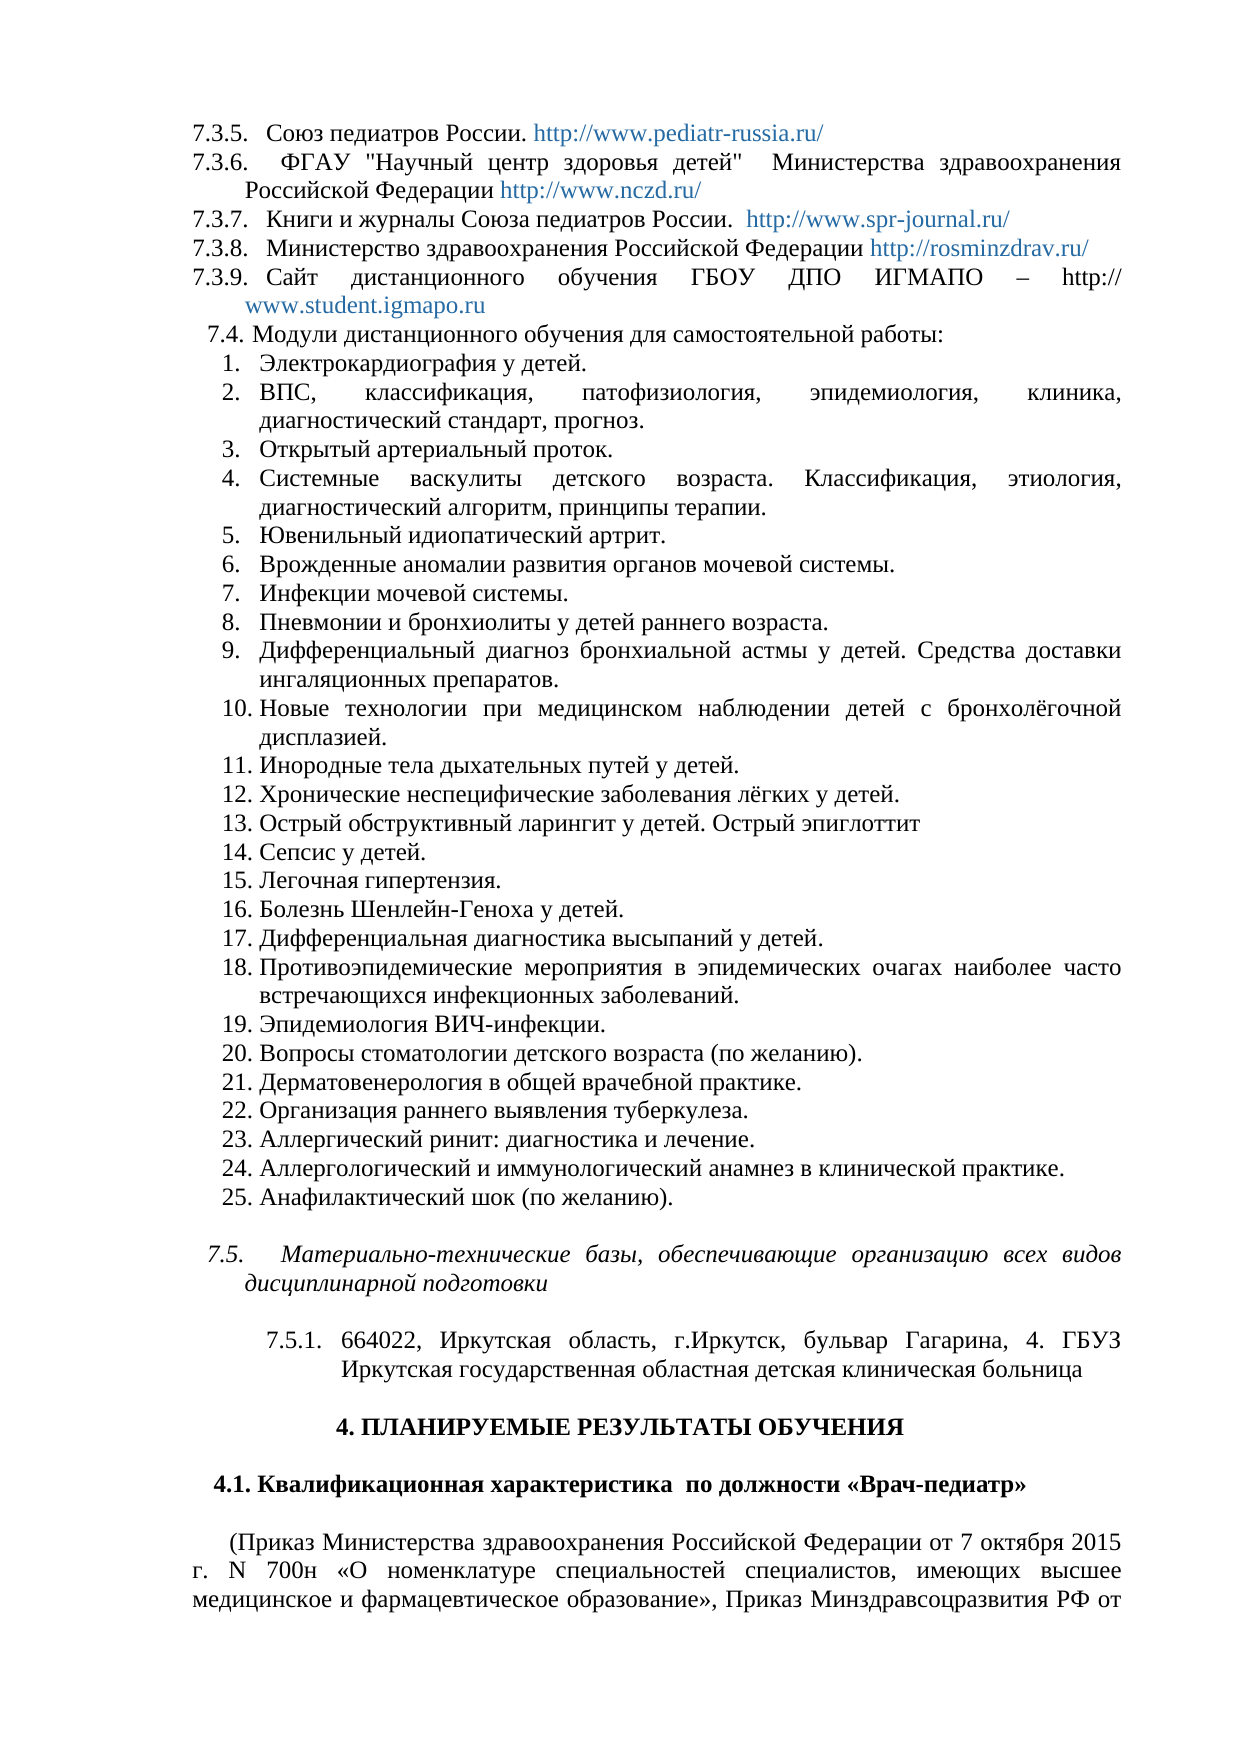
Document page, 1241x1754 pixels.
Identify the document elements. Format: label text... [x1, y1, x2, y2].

list Аллергологический и иммунологический анамнез в клинической практике. [222, 1153, 1122, 1182]
list Инородные тела дыхательных путей у детей. [222, 751, 1122, 779]
list Дифференциальная диагностика высыпаний у детей. [222, 923, 1122, 952]
list Дерматовенерология в общей врачебной практике. [222, 1067, 1122, 1096]
list Сепсис у детей. [222, 837, 1122, 866]
list Вопросы стоматологии детского возраста (по желанию). [222, 1038, 1122, 1067]
list Союз педиатров России. http://www.pediatr-russia.ru/ [192, 118, 1122, 147]
text 4. ПЛАНИРУЕМЫЕ РЕЗУЛЬТАТЫ ОБУЧЕНИЯ [118, 1412, 1122, 1441]
list ФГАУ "Научный центр здоровья детей" Министерства здравоохранения Российской Федерации http://www.nczd.ru/ [192, 147, 1122, 204]
list Новые технологии при медицинском наблюдении детей с бронхолёгочной дисплазией. [222, 693, 1122, 751]
list Болезнь Шенлейн-Геноха у детей. [222, 894, 1122, 923]
list Противоэпидемические мероприятия в эпидемических очагах наиболее часто встречающихся инфекционных заболеваний. [222, 952, 1122, 1009]
list Пневмонии и бронхиолиты у детей раннего возраста. [222, 607, 1122, 636]
list Открытый артериальный проток. [222, 434, 1122, 463]
list Легочная гипертензия. [222, 866, 1122, 894]
list Организация раннего выявления туберкулеза. [222, 1096, 1122, 1124]
list Системные васкулиты детского возраста. Классификация, этиология, диагностический алгоритм, принципы терапии. [222, 463, 1122, 521]
list 664022, Иркутская область, г.Иркутск, бульвар Гагарина, 4. ГБУЗ Иркутская государственная областная детская клиническая больница [266, 1326, 1122, 1383]
list Модули дистанционного обучения для самостоятельной работы: [207, 319, 1122, 348]
list Книги и журналы Союза педиатров России. http://www.spr-journal.ru/ [192, 204, 1122, 233]
list Ювенильный идиопатический артрит. [222, 521, 1122, 549]
list ВПС, классификация, патофизиология, эпидемиология, клиника, диагностический стандарт, прогноз. [222, 377, 1122, 434]
text 4.1. Квалификационная характеристика по должности «Врач-педиатр» [118, 1469, 1122, 1498]
list Электрокардиография у детей. [222, 348, 1122, 377]
list Сайт дистанционного обучения ГБОУ ДПО ИГМАПО – http:// www.student.igmapo.ru [192, 262, 1122, 319]
list Министерство здравоохранения Российской Федерации http://rosminzdrav.ru/ [192, 233, 1122, 262]
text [192, 1527, 1122, 1613]
list Инфекции мочевой системы. [222, 578, 1122, 607]
list Хронические неспецифические заболевания лёгких у детей. [222, 779, 1122, 808]
list Материально-технические базы, обеспечивающие организацию всех видов дисциплинарной подготовки [207, 1239, 1122, 1297]
list Аллергический ринит: диагностика и лечение. [222, 1124, 1122, 1153]
list Дифференциальный диагноз бронхиальной астмы у детей. Средства доставки ингаляционных препаратов. [222, 636, 1122, 693]
list Врожденные аномалии развития органов мочевой системы. [222, 549, 1122, 578]
list Острый обструктивный ларингит у детей. Острый эпиглоттит [222, 808, 1122, 837]
list Эпидемиология ВИЧ-инфекции. [222, 1009, 1122, 1038]
list Анафилактический шок (по желанию). [222, 1182, 1122, 1211]
